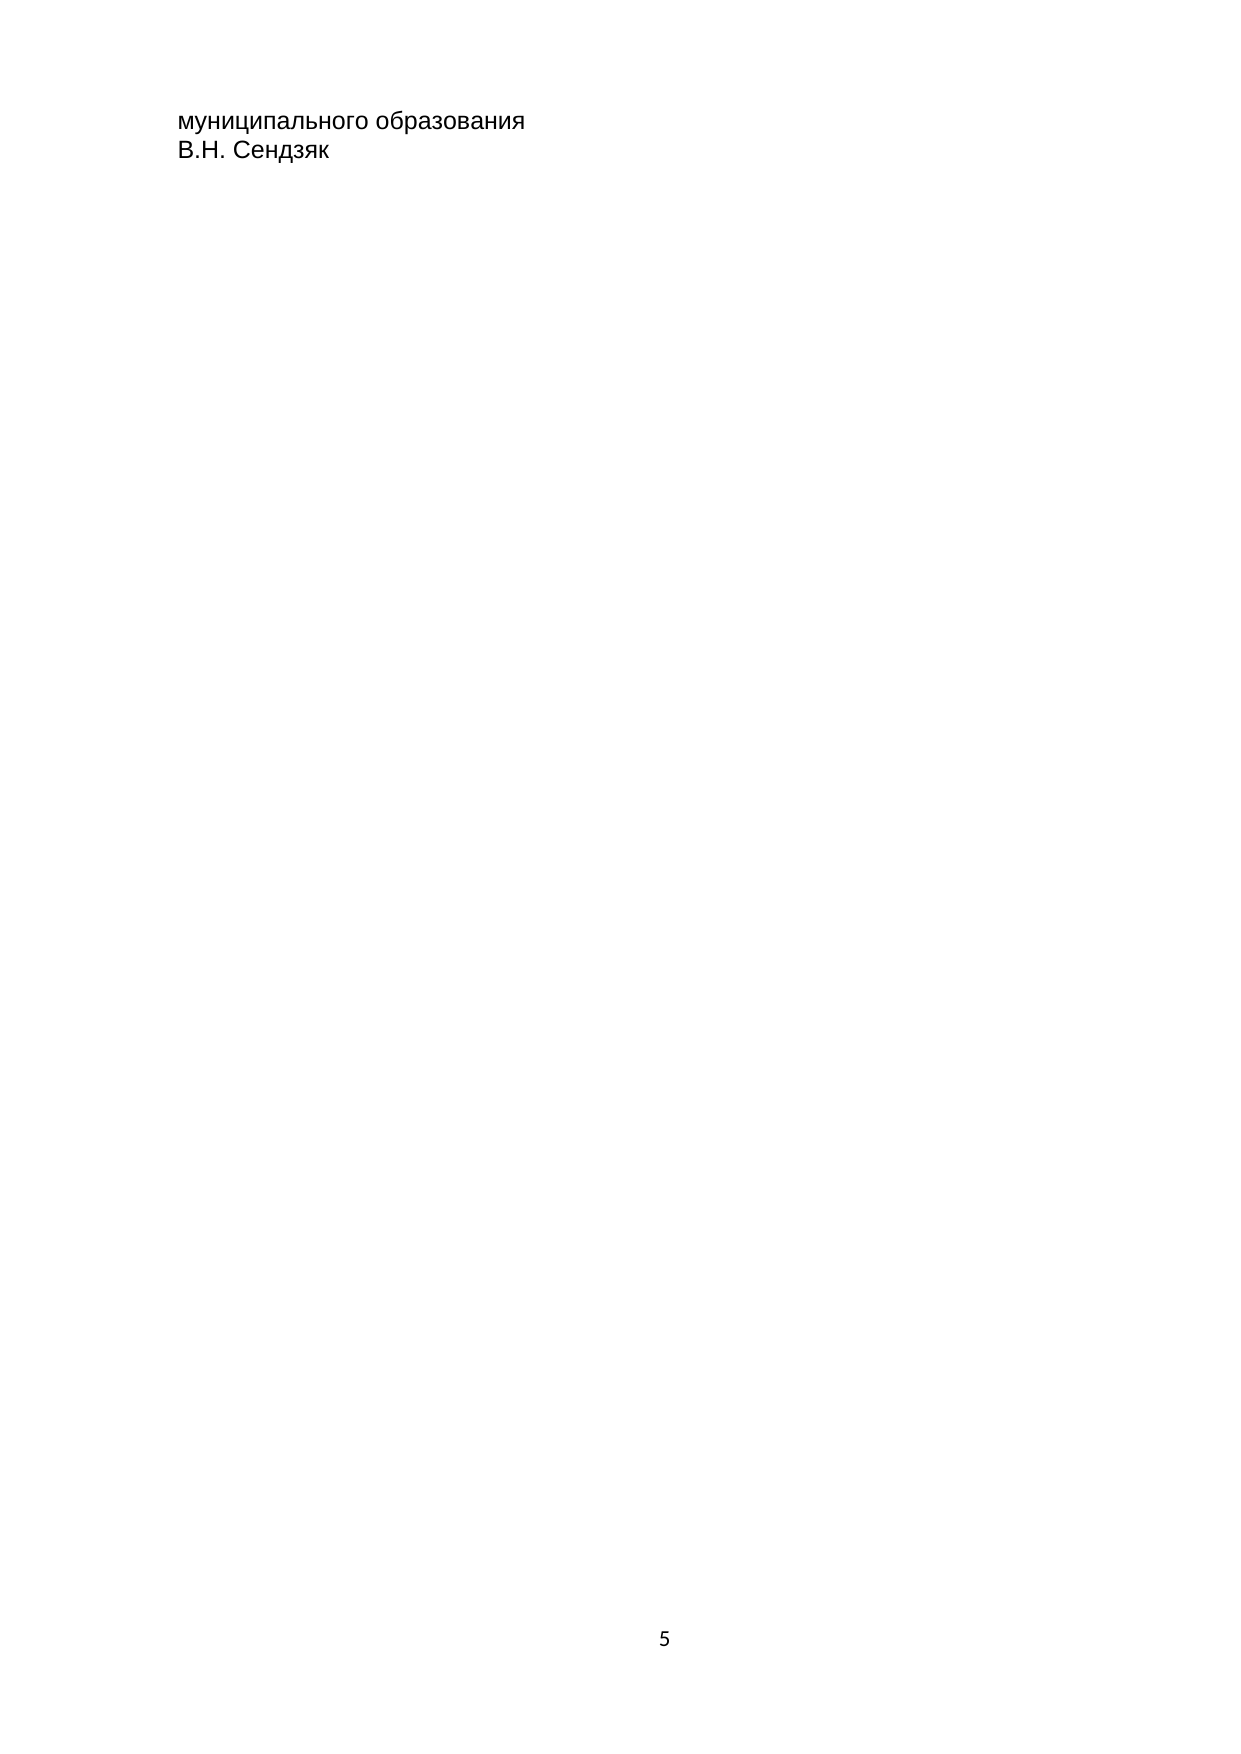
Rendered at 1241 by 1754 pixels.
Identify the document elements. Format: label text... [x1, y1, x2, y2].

text муниципального образования [177, 106, 1152, 135]
text В.Н. Сендзяк [177, 135, 1152, 164]
